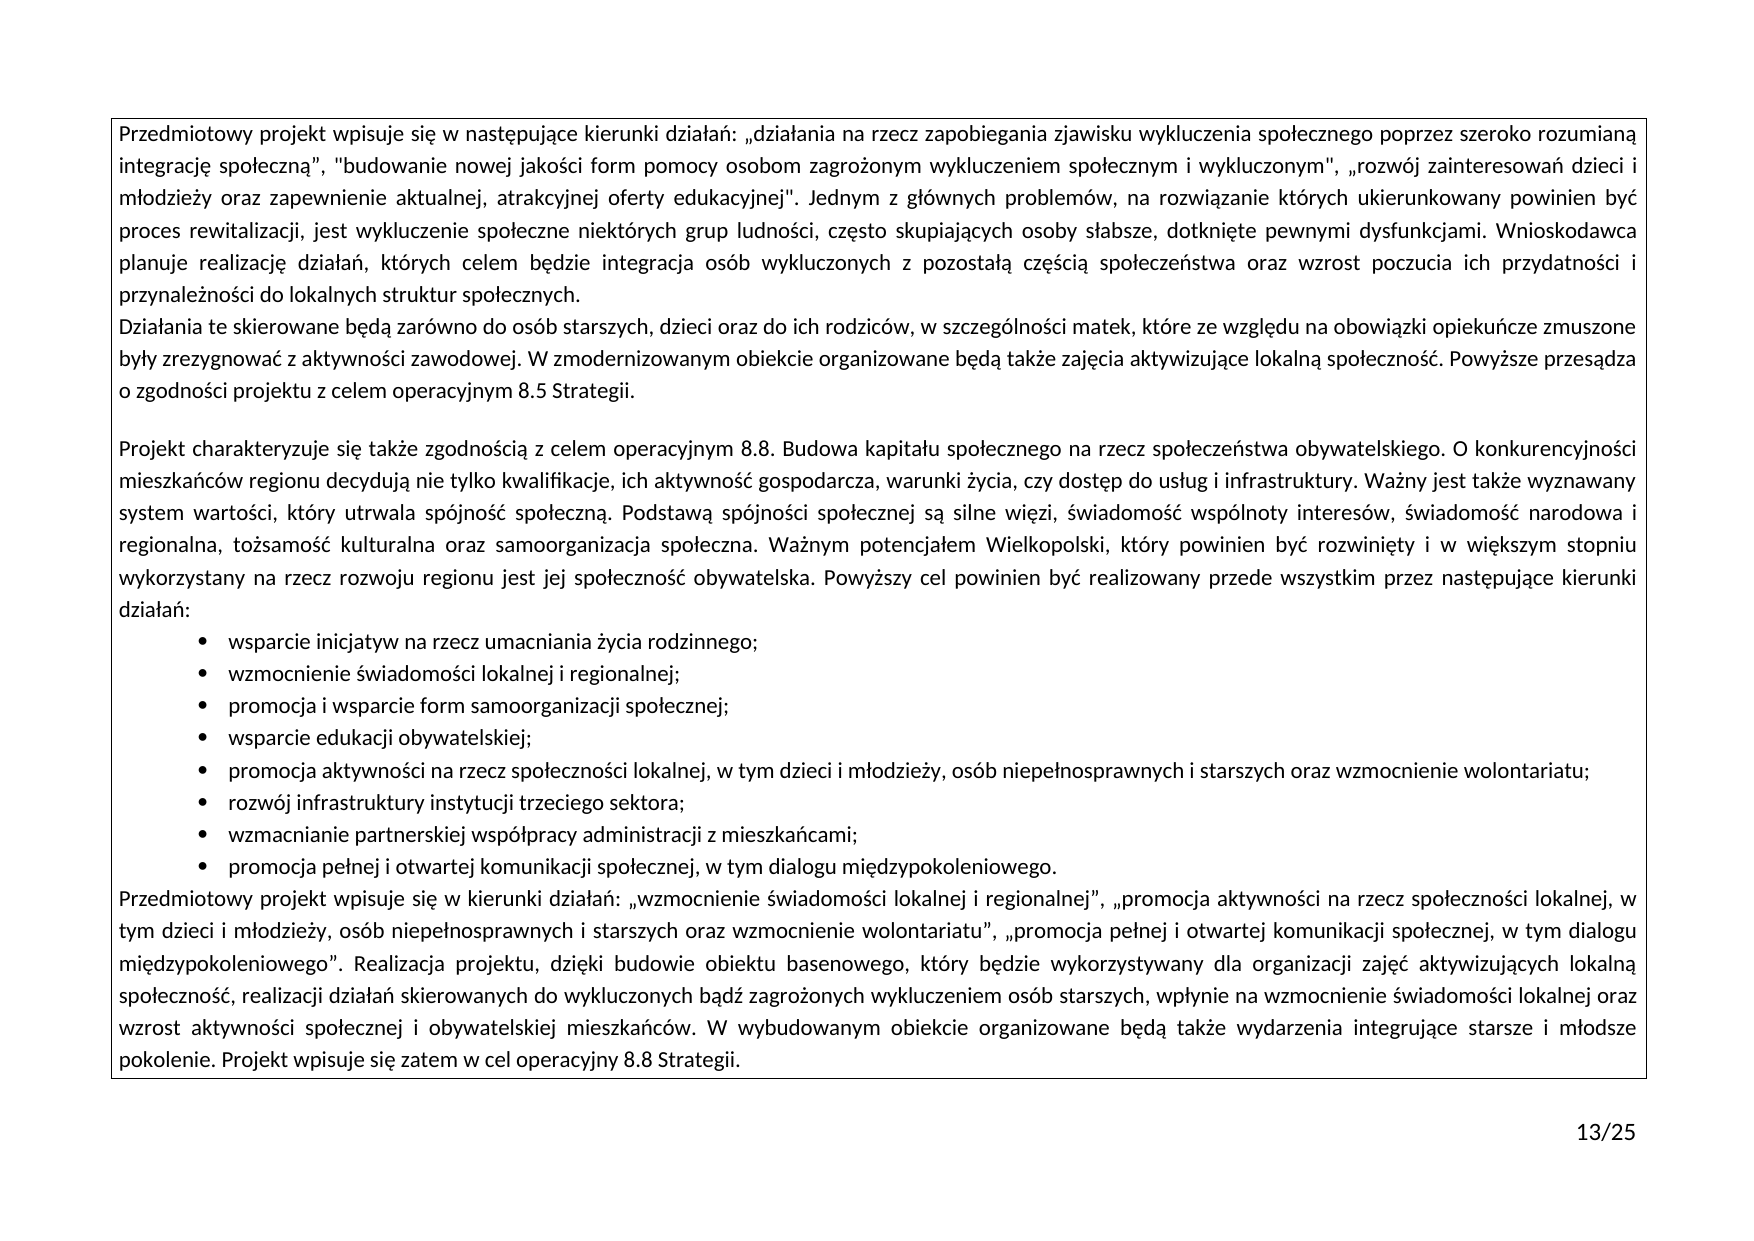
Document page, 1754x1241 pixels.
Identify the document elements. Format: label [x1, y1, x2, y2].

table_cell [112, 119, 1646, 1078]
